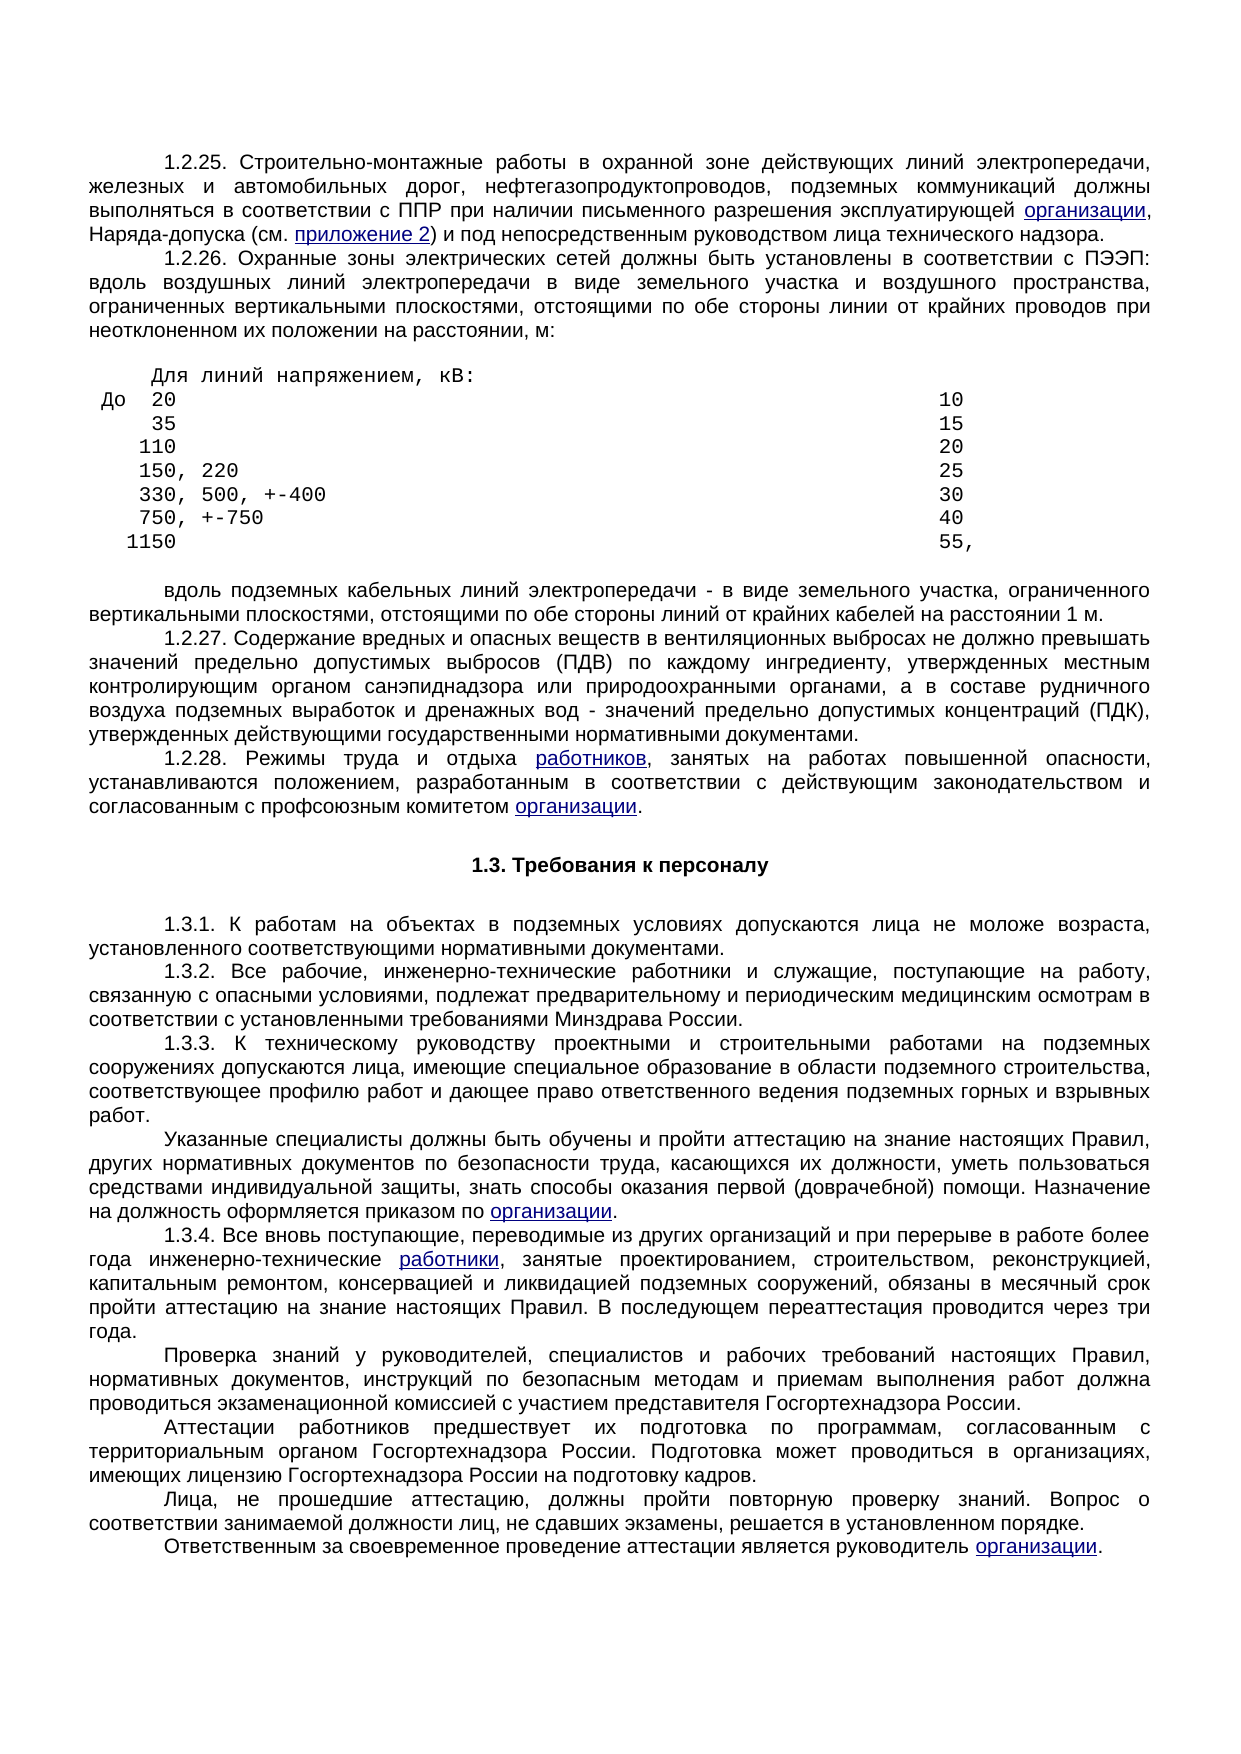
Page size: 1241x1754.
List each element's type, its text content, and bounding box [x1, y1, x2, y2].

text Указанные специалисты должны быть обучены и пройти аттестацию на знание настоящих Правил, других нормативных документов по безопасности труда, касающихся их должности, уметь пользоваться средствами индивидуальной защиты, знать способы оказания первой (доврачебной) помощи. Назначение на должность оформляется приказом по организации. [88, 1127, 1152, 1223]
text Ответственным за своевременное проведение аттестации является руководитель организации. [88, 1534, 1152, 1558]
text вдоль подземных кабельных линий электропередачи - в виде земельного участка, ограниченного вертикальными плоскостями, отстоящими по обе стороны линий от крайних кабелей на расстоянии 1 м. [88, 578, 1152, 626]
text 1.3.1. К работам на объектах в подземных условиях допускаются лица не моложе возраста, установленного соответствующими нормативными документами. [88, 911, 1152, 959]
text До 20 10 [88, 389, 1152, 413]
text 1.3.2. Все рабочие, инженерно-технические работники и служащие, поступающие на работу, связанную с опасными условиями, подлежат предварительному и периодическим медицинским осмотрам в соответствии с установленными требованиями Минздрава России. [88, 959, 1152, 1031]
list 1.3. Требования к персоналу [88, 853, 1152, 877]
text 1.2.27. Содержание вредных и опасных веществ в вентиляционных выбросах не должно превышать значений предельно допустимых выбросов (ПДВ) по каждому ингредиенту, утвержденных местным контролирующим органом санэпиднадзора или природоохранными органами, а в составе рудничного воздуха подземных выработок и дренажных вод - значений предельно допустимых концентраций (ПДК), утвержденных действующими государственными нормативными документами. [88, 626, 1152, 746]
text 330, 500, +-400 30 [88, 483, 1152, 507]
text Лица, не прошедшие аттестацию, должны пройти повторную проверку знаний. Вопрос о соответствии занимаемой должности лиц, не сдавших экзамены, решается в установленном порядке. [88, 1486, 1152, 1534]
text 1.2.25. Строительно-монтажные работы в охранной зоне действующих линий электропередачи, железных и автомобильных дорог, нефтегазопродуктопроводов, подземных коммуникаций должны выполняться в соответствии с ППР при наличии письменного разрешения эксплуатирующей организации, Наряда-допуска (см. приложение 2) и под непосредственным руководством лица технического надзора. [88, 150, 1152, 246]
text 1150 55, [88, 531, 1152, 554]
text 1.3.3. К техническому руководству проектными и строительными работами на подземных сооружениях допускаются лица, имеющие специальное образование в области подземного строительства, соответствующее профилю работ и дающее право ответственного ведения подземных горных и взрывных работ. [88, 1031, 1152, 1127]
text 150, 220 25 [88, 460, 1152, 483]
text 750, +-750 40 [88, 507, 1152, 531]
text 1.2.26. Охранные зоны электрических сетей должны быть установлены в соответствии с ПЭЭП: вдоль воздушных линий электропередачи в виде земельного участка и воздушного пространства, ограниченных вертикальными плоскостями, отстоящими по обе стороны линии от крайних проводов при неотклоненном их положении на расстоянии, м: [88, 246, 1152, 342]
text 1.3.4. Все вновь поступающие, переводимые из других организаций и при перерыве в работе более года инженерно-технические работники, занятые проектированием, строительством, реконструкцией, капитальным ремонтом, консервацией и ликвидацией подземных сооружений, обязаны в месячный срок пройти аттестацию на знание настоящих Правил. В последующем переаттестация проводится через три года. [88, 1223, 1152, 1343]
text Для линий напряжением, кВ: [88, 365, 1152, 389]
text Проверка знаний у руководителей, специалистов и рабочих требований настоящих Правил, нормативных документов, инструкций по безопасным методам и приемам выполнения работ должна проводиться экзаменационной комиссией с участием представителя Госгортехнадзора России. [88, 1343, 1152, 1414]
text 110 20 [88, 436, 1152, 460]
text 1.2.28. Режимы труда и отдыха работников, занятых на работах повышенной опасности, устанавливаются положением, разработанным в соответствии с действующим законодательством и согласованным с профсоюзным комитетом организации. [88, 746, 1152, 818]
text 35 15 [88, 413, 1152, 436]
text Аттестации работников предшествует их подготовка по программам, согласованным с территориальным органом Госгортехнадзора России. Подготовка может проводиться в организациях, имеющих лицензию Госгортехнадзора России на подготовку кадров. [88, 1414, 1152, 1486]
